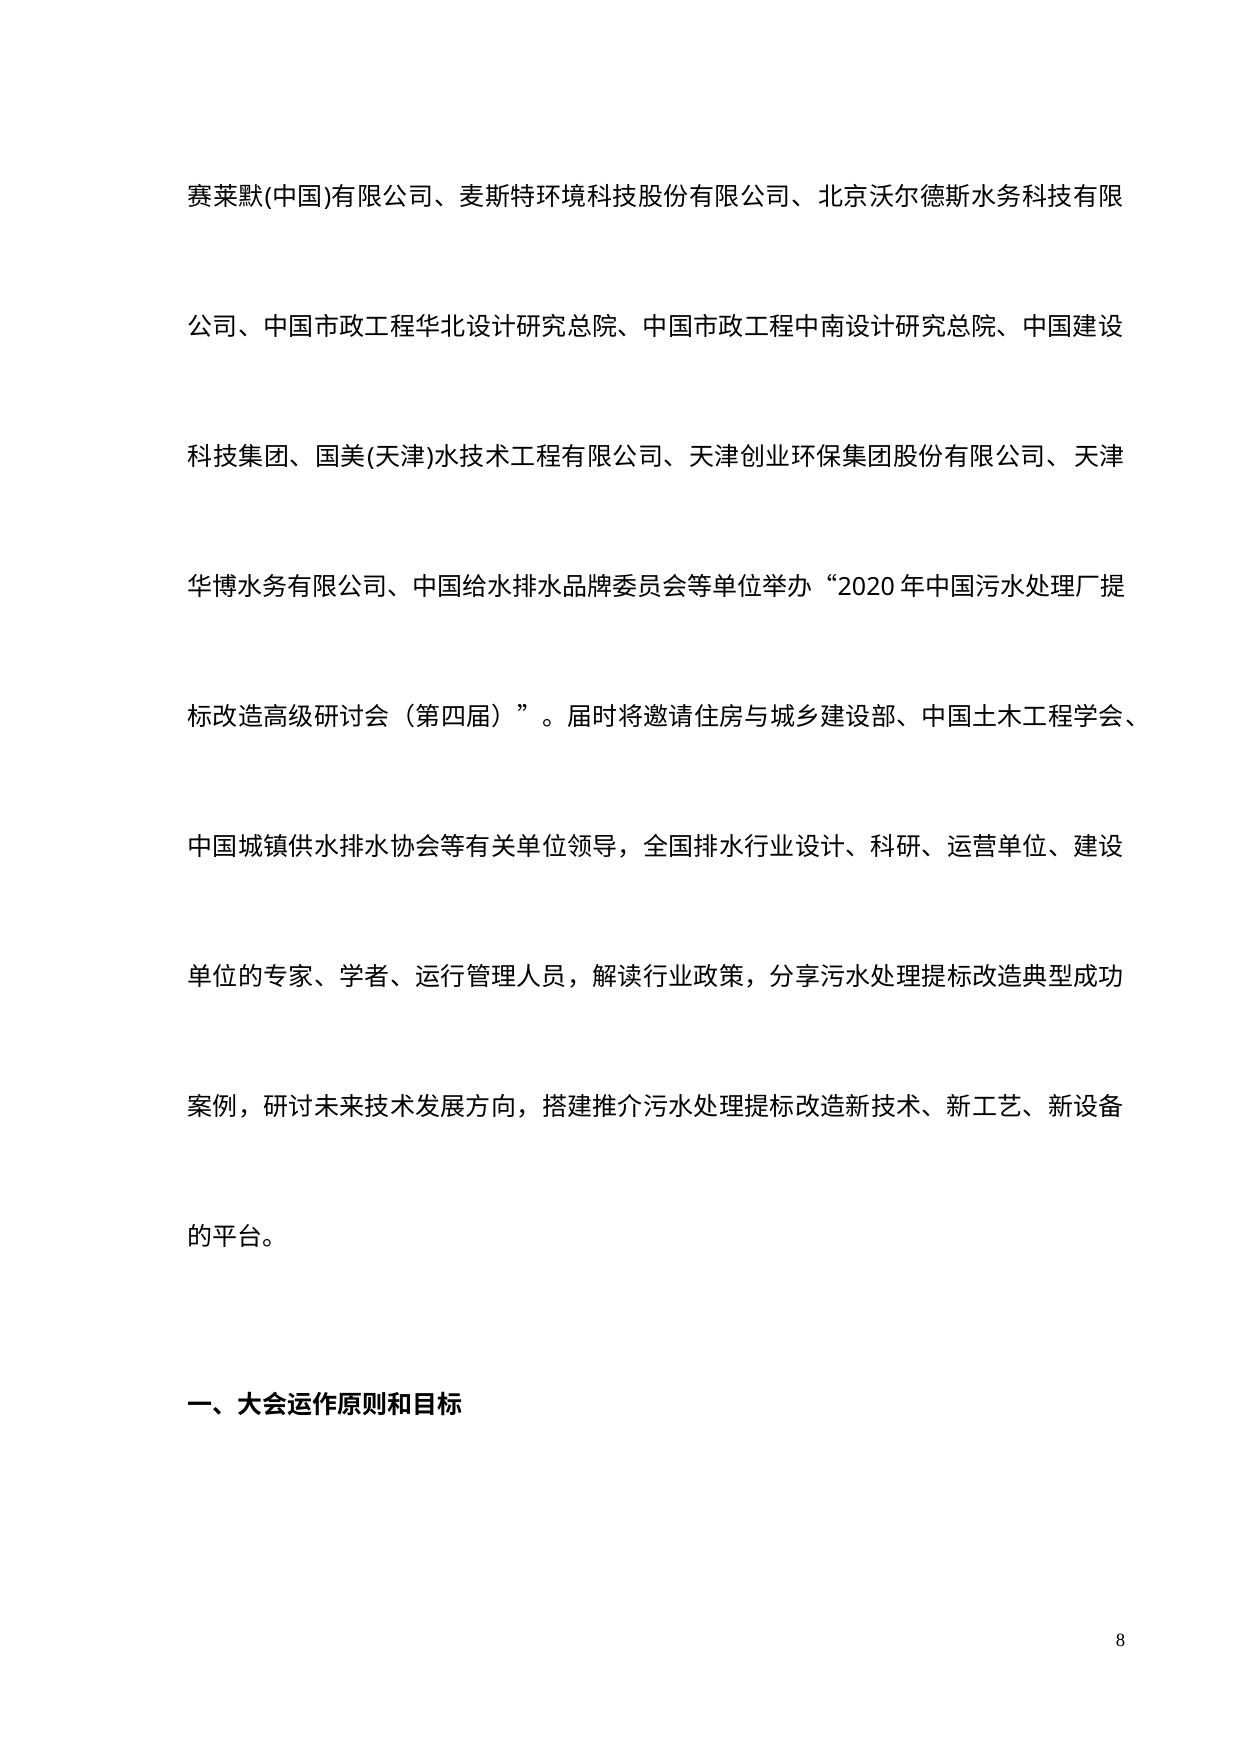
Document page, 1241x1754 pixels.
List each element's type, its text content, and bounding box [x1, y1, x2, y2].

text 一、大会运作原则和目标 [187, 1370, 1125, 1435]
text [187, 162, 1125, 1267]
